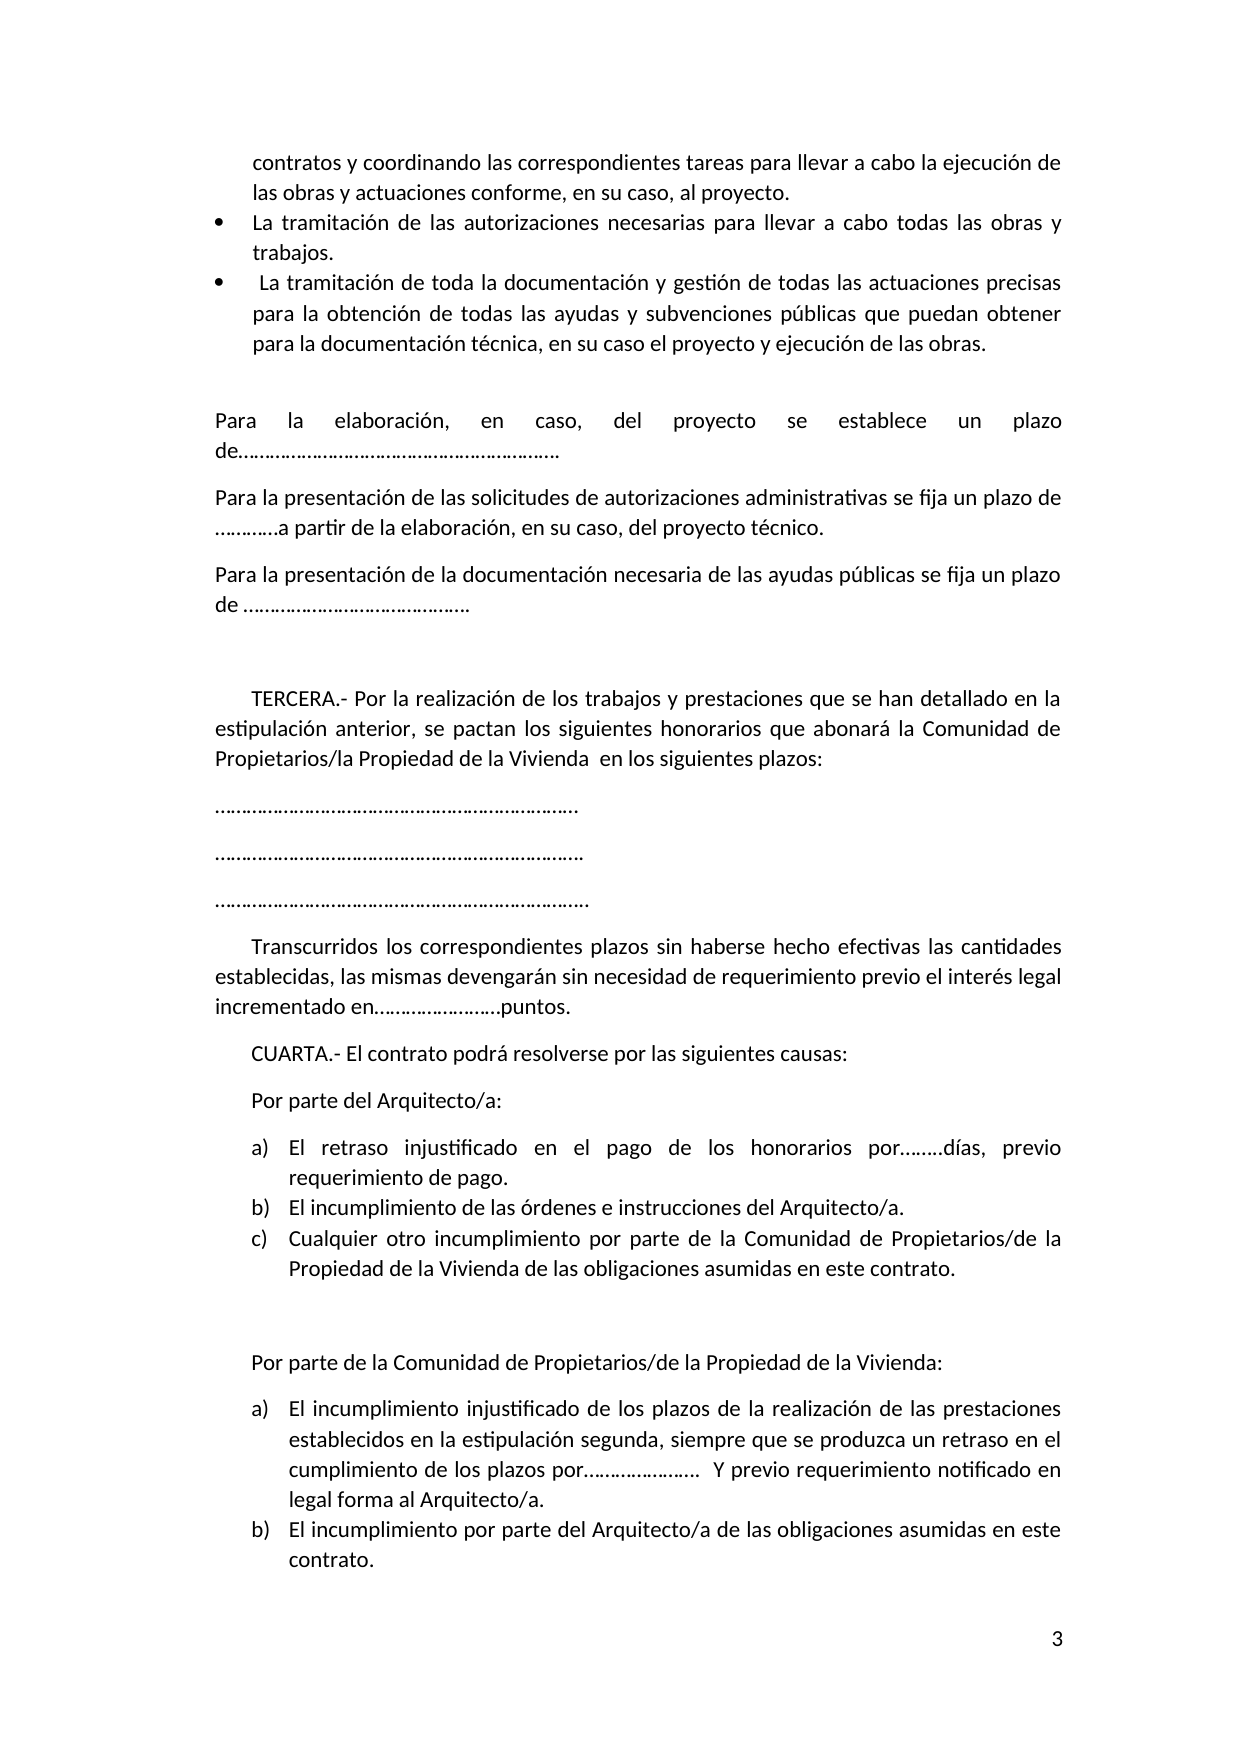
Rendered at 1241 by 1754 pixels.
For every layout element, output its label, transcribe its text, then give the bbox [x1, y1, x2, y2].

list El incumplimiento por parte del Arquitecto/a de las obligaciones asumidas en este contrato. [251, 1515, 1063, 1573]
list La tramitación de las autorizaciones necesarias para llevar a cabo todas las obras y trabajos. [215, 208, 1063, 266]
text ……………………………………………………………. [215, 838, 1063, 866]
text Por parte de la Comunidad de Propietarios/de la Propiedad de la Vivienda: [251, 1348, 1063, 1376]
list El incumplimiento de las órdenes e instrucciones del Arquitecto/a. [251, 1193, 1063, 1221]
text Transcurridos los correspondientes plazos sin haberse hecho efectivas las cantidades establecidas, las mismas devengarán sin necesidad de requerimiento previo el interés legal incrementado en……………………puntos. [215, 932, 1063, 1020]
text …………………………………………………………….. [215, 885, 1063, 913]
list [215, 148, 1063, 206]
text Para la elaboración, en caso, del proyecto se establece un plazo de……………………………………………………. [215, 406, 1063, 464]
text Por parte del Arquitecto/a: [177, 1086, 1063, 1114]
list La tramitación de toda la documentación y gestión de todas las actuaciones precisas para la obtención de todas las ayudas y subvenciones públicas que puedan obtener para la documentación técnica, en su caso el proyecto y ejecución de las obras. [215, 268, 1063, 357]
list Cualquier otro incumplimiento por parte de la Comunidad de Propietarios/de la Propiedad de la Vivienda de las obligaciones asumidas en este contrato. [251, 1224, 1063, 1282]
text TERCERA.- Por la realización de los trabajos y prestaciones que se han detallado en la estipulación anterior, se pactan los siguientes honorarios que abonará la Comunidad de Propietarios/la Propiedad de la Vivienda en los siguientes plazos: [215, 684, 1063, 772]
text Para la presentación de las solicitudes de autorizaciones administrativas se fija un plazo de …………a partir de la elaboración, en su caso, del proyecto técnico. [215, 483, 1063, 541]
text CUARTA.- El contrato podrá resolverse por las siguientes causas: [215, 1039, 1063, 1067]
text …………………………………………………………… [215, 791, 1063, 819]
list El incumplimiento injustificado de los plazos de la realización de las prestaciones establecidos en la estipulación segunda, siempre que se produzca un retraso en el cumplimiento de los plazos por…………………. Y previo requerimiento notificado en legal forma al Arquitecto/a. [251, 1394, 1063, 1513]
text Para la presentación de la documentación necesaria de las ayudas públicas se fija un plazo de ……………………………………. [215, 560, 1063, 618]
list El retraso injustificado en el pago de los honorarios por……..días, previo requerimiento de pago. [251, 1133, 1063, 1191]
